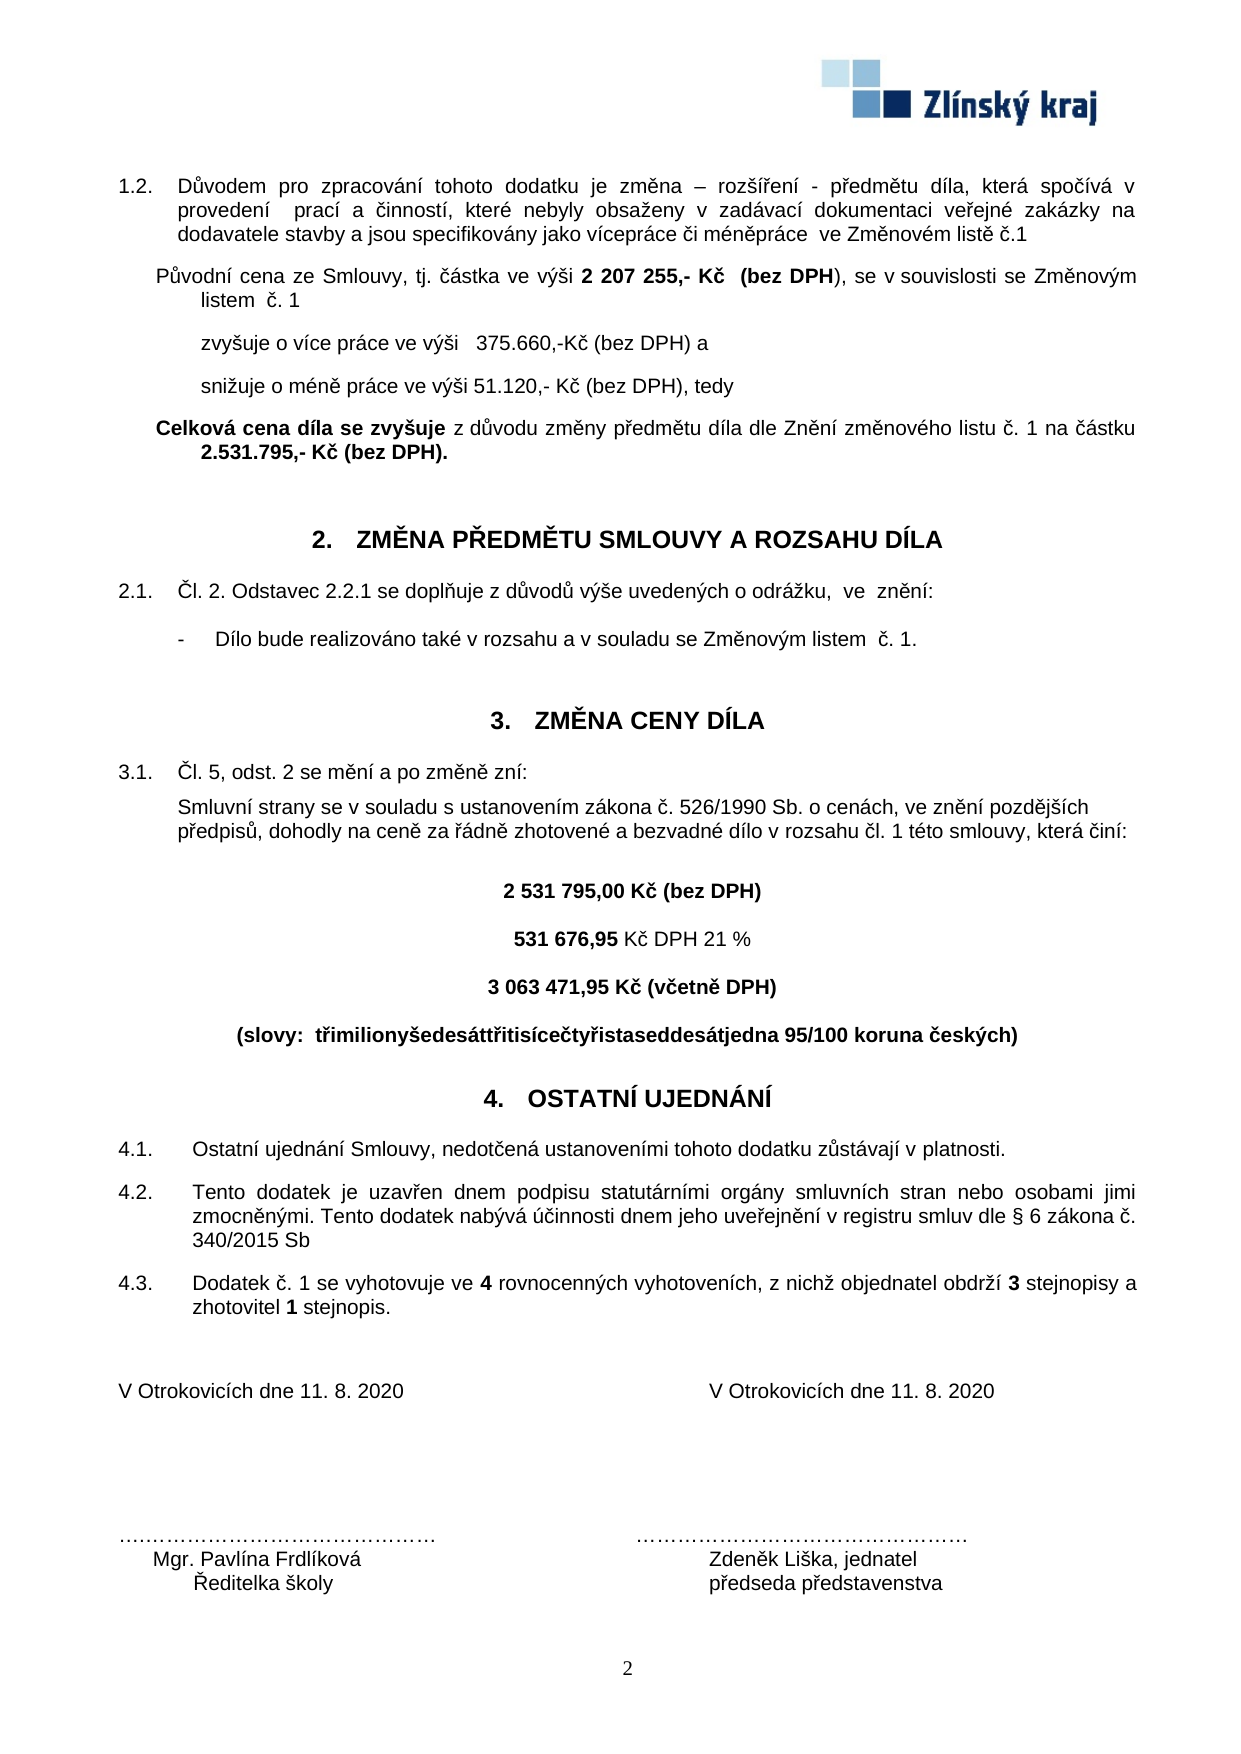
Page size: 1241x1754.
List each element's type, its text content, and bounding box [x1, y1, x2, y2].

list OSTATNÍ UJEDNÁNÍ [118, 1083, 1137, 1112]
text Ředitelka školy předseda představenstva [118, 1571, 1147, 1594]
list ZMĚNA CENy DÍLA [118, 706, 1137, 735]
text V Otrokovicích dne 11. 8. 2020 V Otrokovicích dne 11. 8. 2020 [118, 1379, 1147, 1403]
text Smluvní strany se v souladu s ustanovením zákona č. 526/1990 Sb. o cenách, ve znění pozdějších předpisů, dohodly na ceně za řádně zhotovené a bezvadné dílo v rozsahu čl. 1 této smlouvy, která činí: [177, 794, 1146, 842]
text ….…………………………………… ………………………………………… [118, 1523, 1147, 1547]
list Celková cena díla se zvyšuje z důvodu změny předmětu díla dle Znění změnového listu č. 1 na částku 2.531.795,- Kč (bez DPH). [156, 416, 1137, 464]
list snižuje o méně práce ve výši 51.120,- Kč (bez DPH), tedy [201, 373, 1137, 397]
text Ostatní ujednání Smlouvy, nedotčená ustanoveními tohoto dodatku zůstávají v platnosti. [118, 1137, 1137, 1161]
text 531 676,95 Kč DPH 21 % [118, 927, 1146, 951]
list Čl. 5, odst. 2 se mění a po změně zní: [118, 760, 1137, 784]
text Tento dodatek je uzavřen dnem podpisu statutárními orgány smluvních stran nebo osobami jimi zmocněnými. Tento dodatek nabývá účinnosti dnem jeho uveřejnění v registru smluv dle § 6 zákona č. 340/2015 Sb [118, 1180, 1137, 1252]
text Mgr. Pavlína Frdlíková Zdeněk Liška, jednatel [118, 1547, 1147, 1571]
picture [796, 36, 1116, 143]
text (slovy: třimilionyšedesáttřitisícečtyřistaseddesátjedna 95/100 koruna českých) [118, 1023, 1137, 1047]
text 2 531 795,00 Kč (bez DPH) [118, 879, 1146, 903]
list zvyšuje o více práce ve výši 375.660,-Kč (bez DPH) a [201, 331, 1137, 355]
list Čl. 2. Odstavec 2.2.1 se doplňuje z důvodů výše uvedených o odrážku, ve znění: [118, 579, 1137, 603]
list Původní cena ze Smlouvy, tj. částka ve výši 2 207 255,- Kč (bez DPH), se v souvislosti se Změnovým listem č. 1 [156, 264, 1137, 312]
list Dílo bude realizováno také v rozsahu a v souladu se Změnovým listem č. 1. [177, 627, 1137, 651]
list ZMĚNA PŘEDMĚTU SMLOUVY A ROZSAHU DÍLA [118, 526, 1137, 554]
text 3 063 471,95 Kč (včetně DPH) [118, 975, 1146, 999]
list Důvodem pro zpracování tohoto dodatku je změna – rozšíření - předmětu díla, která spočívá v provedení prací a činností, které nebyly obsaženy v zadávací dokumentaci veřejné zakázky na dodavatele stavby a jsou specifikovány jako vícepráce či méněpráce ve Změnovém listě č.1 [118, 173, 1137, 245]
text Dodatek č. 1 se vyhotovuje ve 4 rovnocenných vyhotoveních, z nichž objednatel obdrží 3 stejnopisy a zhotovitel 1 stejnopis. [118, 1271, 1137, 1318]
